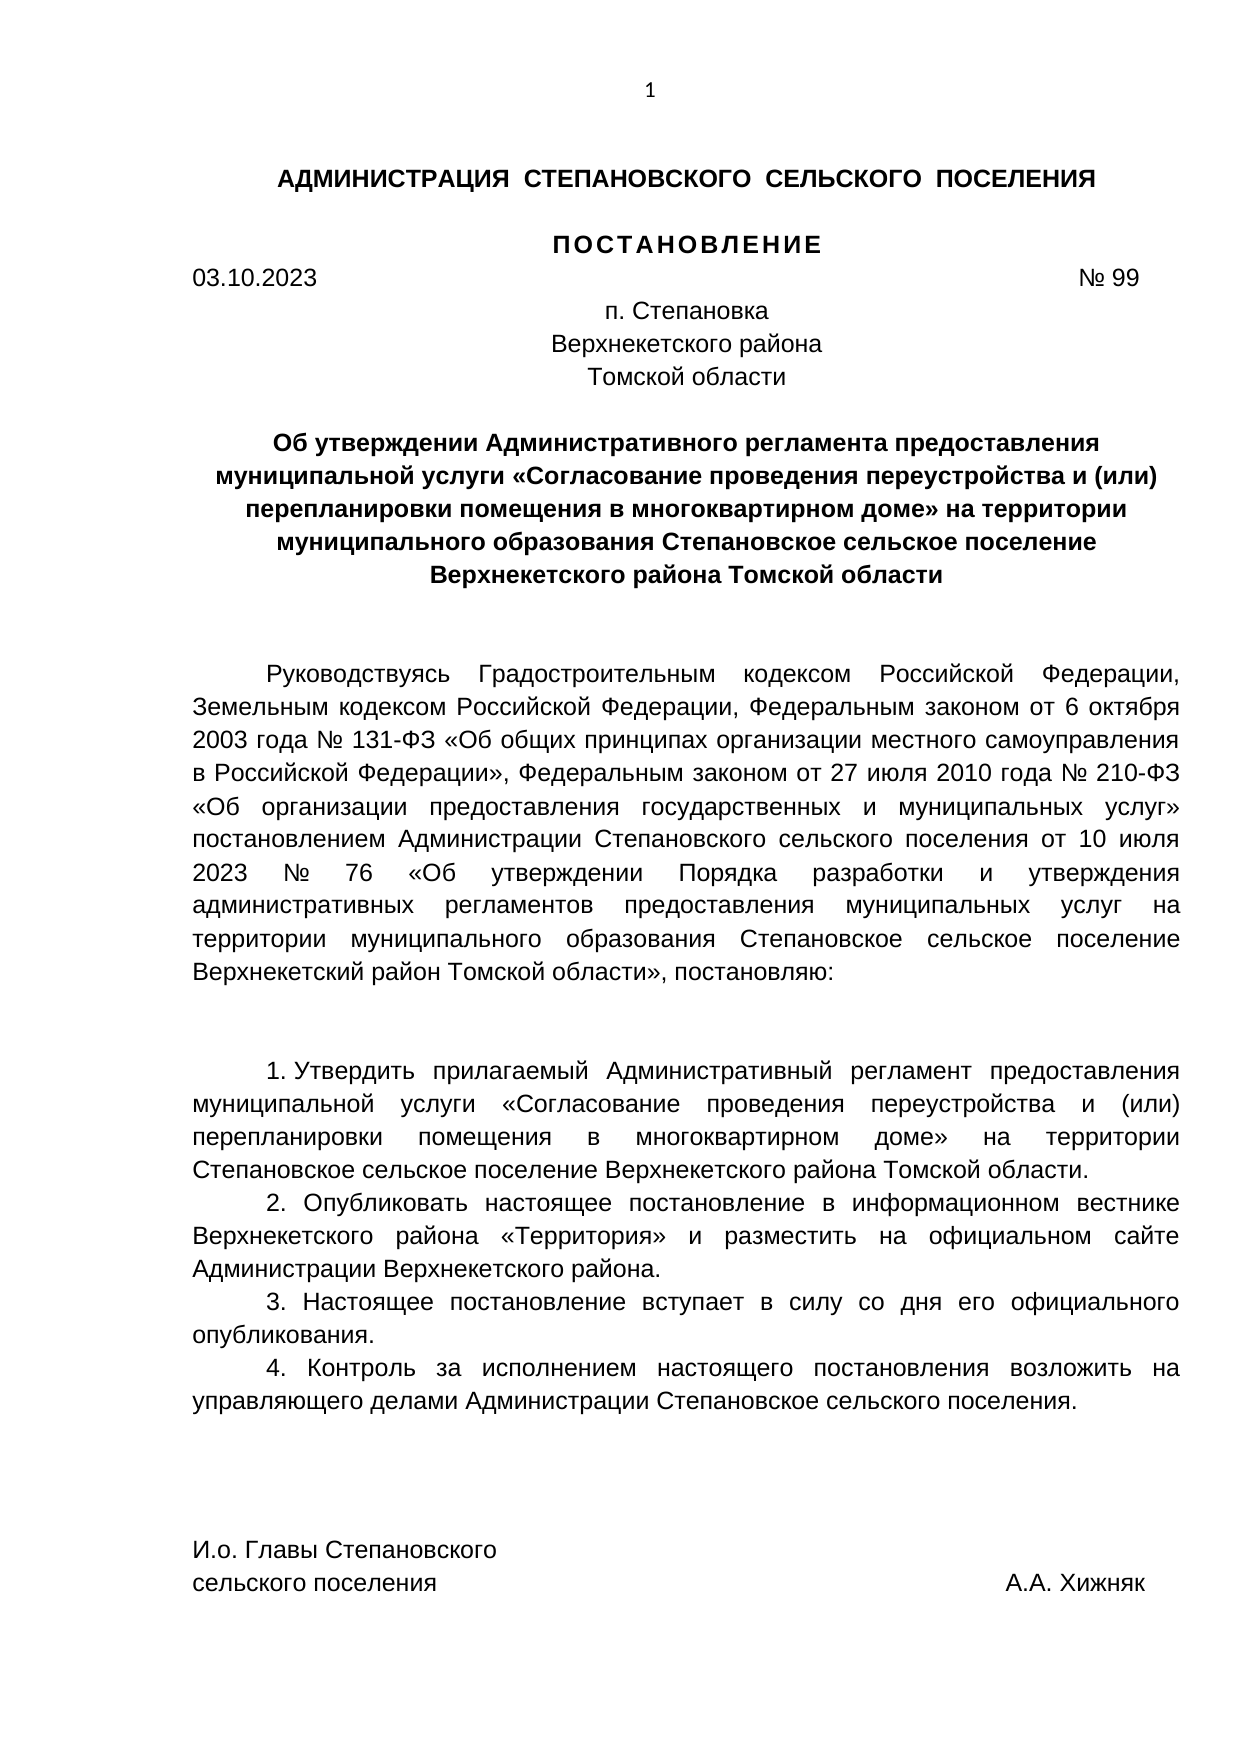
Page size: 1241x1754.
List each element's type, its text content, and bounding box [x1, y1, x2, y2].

text п. Степановка [192, 296, 1181, 325]
text 3. Настоящее постановление вступает в силу со дня его официального опубликования. [192, 1287, 1181, 1348]
text сельского поселения А.А. Хижняк [192, 1568, 1181, 1596]
text 03.10.2023 № 99 [192, 263, 1181, 292]
text 2. Опубликовать настоящее постановление в информационном вестнике Верхнекетского района «Территория» и разместить на официальном сайте Администрации Верхнекетского района. [192, 1188, 1181, 1282]
text ПОСТАНОВЛЕНИЕ [192, 230, 1181, 259]
text 1. Утвердить прилагаемый Административный регламент предоставления муниципальной услуги «Согласование проведения переустройства и (или) перепланировки помещения в многоквартирном доме» на территории Степановское сельское поселение Верхнекетского района Томской области. [192, 1056, 1181, 1183]
text 4. Контроль за исполнением настоящего постановления возложить на управляющего делами Администрации Степановское сельского поселения. [192, 1353, 1181, 1414]
text Верхнекетского района [192, 329, 1181, 358]
text АДМИНИСТРАЦИЯ СТЕПАНОВСКОГО СЕЛЬСКОГО ПОСЕЛЕНИЯ [192, 164, 1181, 193]
text Томской области [192, 362, 1181, 391]
text Руководствуясь Градостроительным кодексом Российской Федерации, Земельным кодексом Российской Федерации, Федеральным законом от 6 октября 2003 года № 131-ФЗ «Об общих принципах организации местного самоуправления в Российской Федерации», Федеральным законом от 27 июля 2010 года № 210-ФЗ «Об организации предоставления государственных и муниципальных услуг» постановлением Администрации Степановского сельского поселения от 10 июля 2023 № 76 «Об утверждении Порядка разработки и утверждения административных регламентов предоставления муниципальных услуг на территории муниципального образования Степановское сельское поселение Верхнекетский район Томской области», постановляю: [192, 659, 1181, 985]
text И.о. Главы Степановского [192, 1534, 1181, 1563]
text Об утверждении Административного регламента предоставления муниципальной услуги «Согласование проведения переустройства и (или) перепланировки помещения в многоквартирном доме» на территории муниципального образования Степановское сельское поселение Верхнекетского района Томской области [192, 428, 1181, 589]
